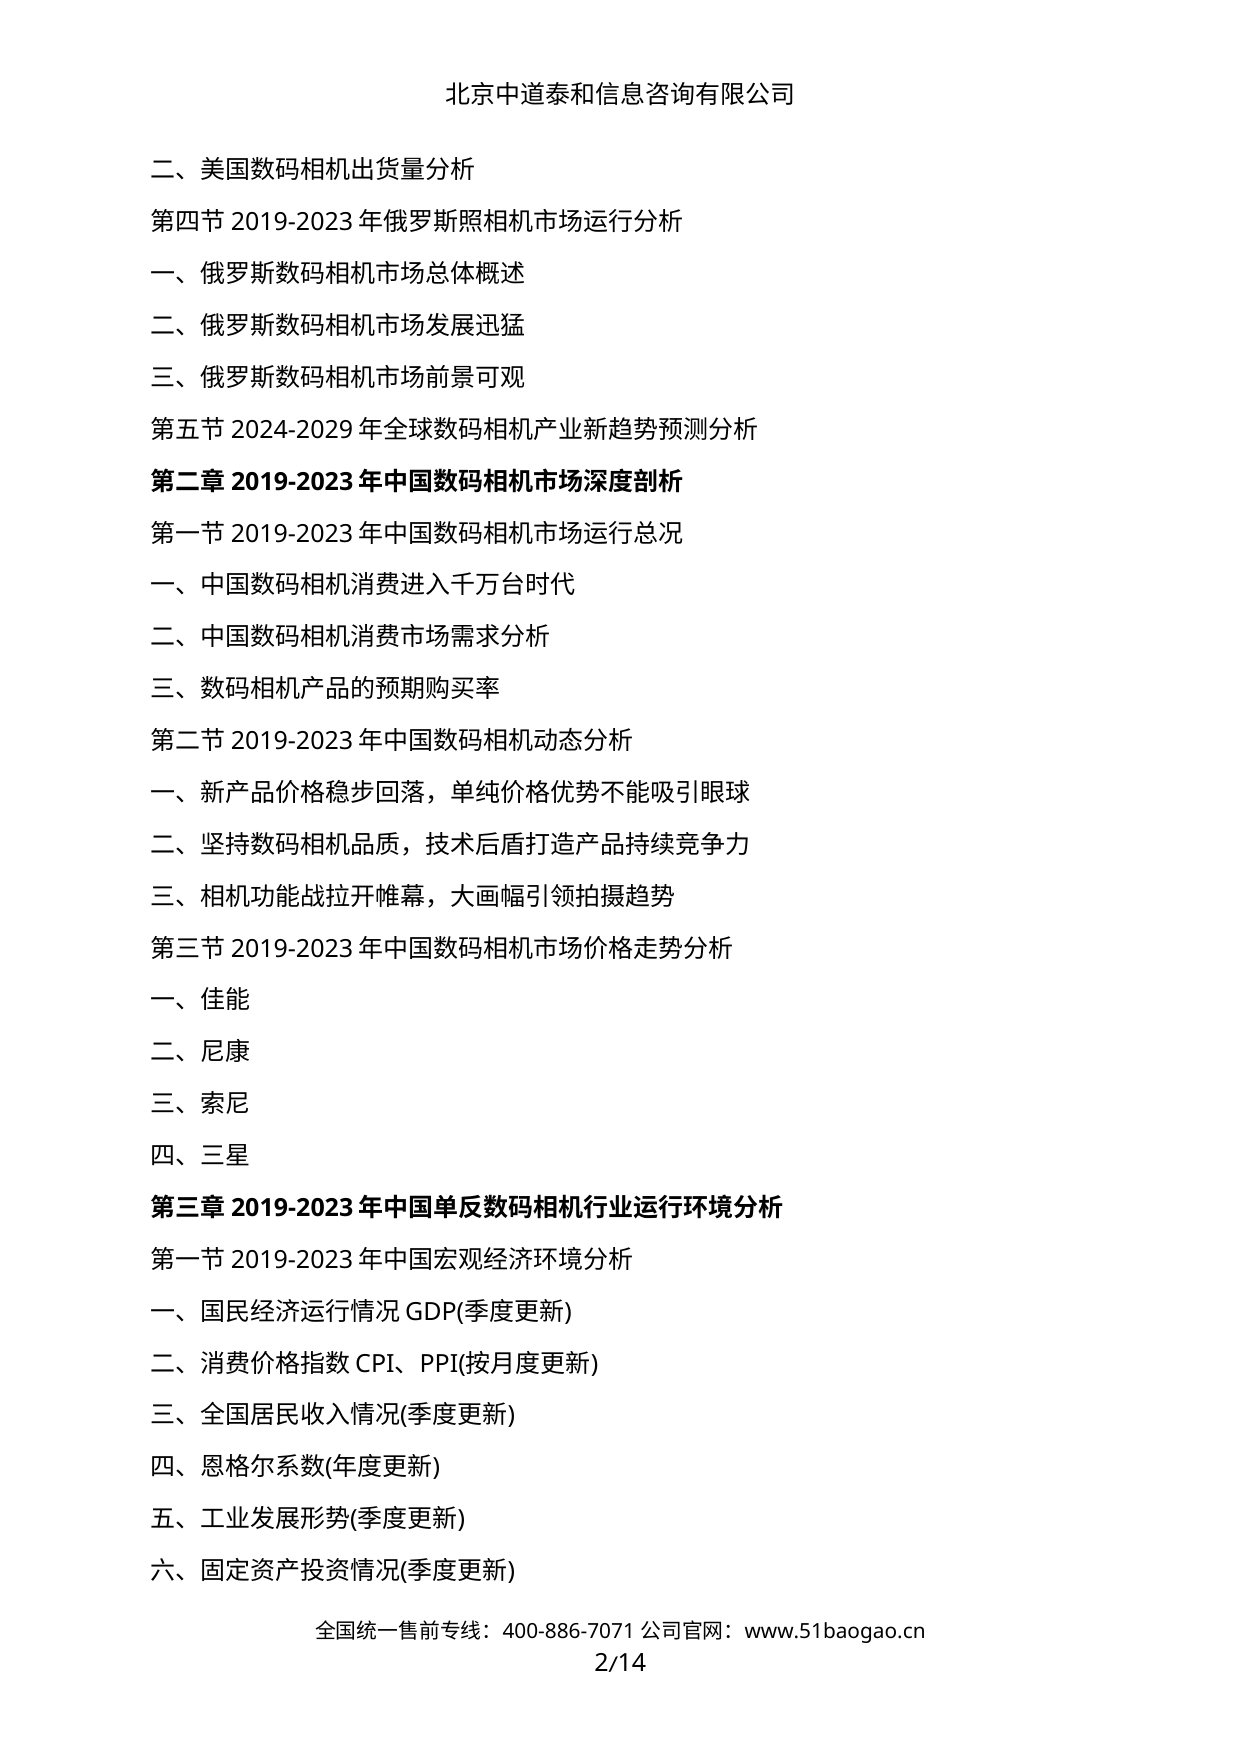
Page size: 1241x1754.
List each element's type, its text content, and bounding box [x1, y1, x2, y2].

text 一、俄罗斯数码相机市场总体概述 [150, 254, 1090, 290]
text 第一节 2019-2023年中国宏观经济环境分析 [150, 1239, 1090, 1276]
text 二、美国数码相机出货量分析 [150, 150, 1090, 186]
text 第三章 2019-2023年中国单反数码相机行业运行环境分析 [150, 1187, 1090, 1224]
text 二、俄罗斯数码相机市场发展迅猛 [150, 306, 1090, 342]
text 二、坚持数码相机品质，技术后盾打造产品持续竞争力 [150, 824, 1090, 861]
text 一、中国数码相机消费进入千万台时代 [150, 565, 1090, 601]
text 二、尼康 [150, 1032, 1090, 1068]
text 三、俄罗斯数码相机市场前景可观 [150, 357, 1090, 394]
text 第一节 2019-2023年中国数码相机市场运行总况 [150, 513, 1090, 549]
text 一、佳能 [150, 980, 1090, 1016]
text 四、三星 [150, 1136, 1090, 1172]
text 五、工业发展形势(季度更新) [150, 1499, 1090, 1535]
text 第五节 2024-2029年全球数码相机产业新趋势预测分析 [150, 409, 1090, 446]
text 六、固定资产投资情况(季度更新) [150, 1551, 1090, 1587]
text 三、全国居民收入情况(季度更新) [150, 1395, 1090, 1431]
text 第二节 2019-2023年中国数码相机动态分析 [150, 721, 1090, 757]
text 二、中国数码相机消费市场需求分析 [150, 617, 1090, 653]
text 二、消费价格指数CPI、PPI(按月度更新) [150, 1343, 1090, 1379]
text 第二章 2019-2023年中国数码相机市场深度剖析 [150, 461, 1090, 497]
text 三、数码相机产品的预期购买率 [150, 669, 1090, 705]
text 一、新产品价格稳步回落，单纯价格优势不能吸引眼球 [150, 772, 1090, 809]
text 三、相机功能战拉开帷幕，大画幅引领拍摄趋势 [150, 876, 1090, 912]
text 四、恩格尔系数(年度更新) [150, 1447, 1090, 1483]
text 三、索尼 [150, 1084, 1090, 1120]
text 第三节 2019-2023年中国数码相机市场价格走势分析 [150, 928, 1090, 964]
text 第四节 2019-2023年俄罗斯照相机市场运行分析 [150, 202, 1090, 238]
text 一、国民经济运行情况GDP(季度更新) [150, 1291, 1090, 1327]
